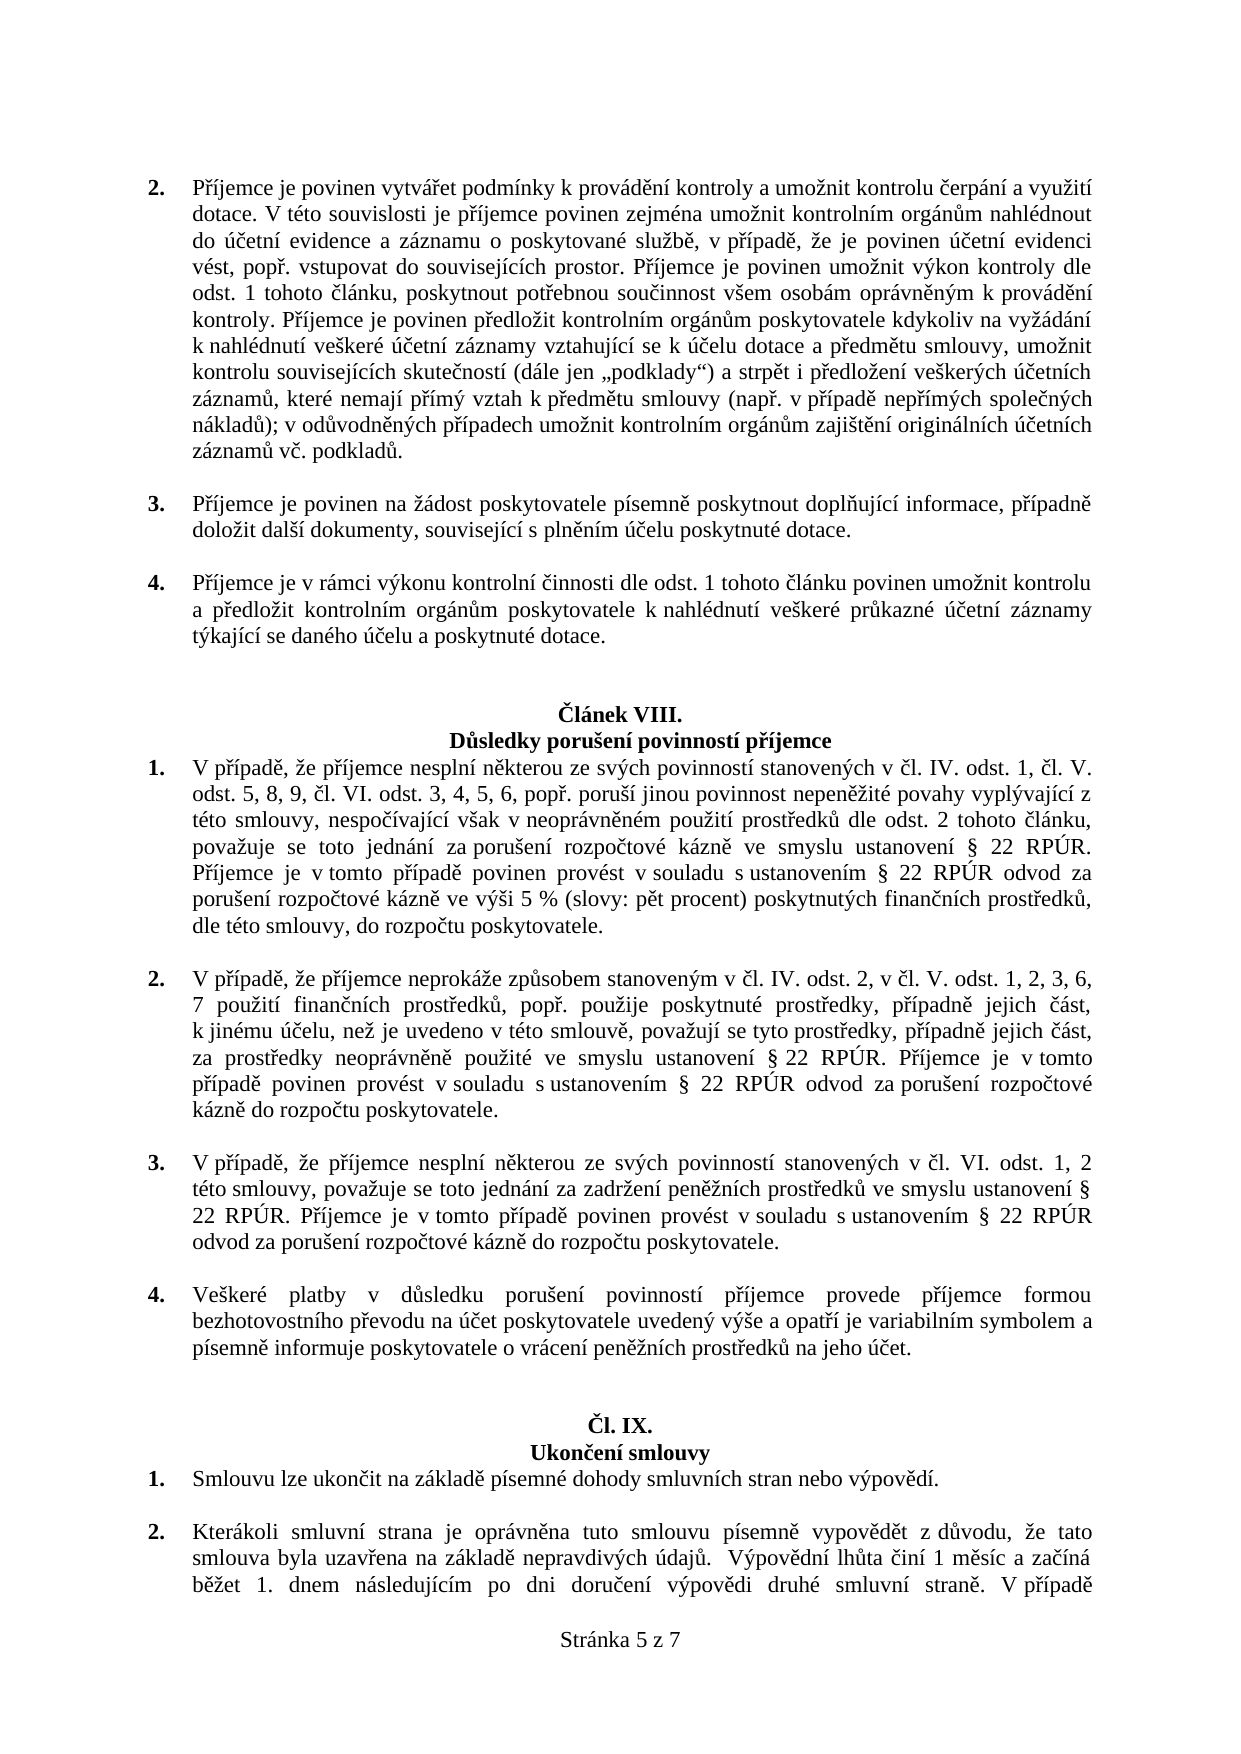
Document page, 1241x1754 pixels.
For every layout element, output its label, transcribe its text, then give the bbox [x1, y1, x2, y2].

text Ukončení smlouvy [148, 1439, 1093, 1465]
list Smlouvu lze ukončit na základě písemné dohody smluvních stran nebo výpovědí. [148, 1465, 1093, 1492]
list V případě, že příjemce nesplní některou ze svých povinností stanovených v čl. VI. odst. 1, 2 této smlouvy, považuje se toto jednání za zadržení peněžních prostředků ve smyslu ustanovení § 22 RPÚR. Příjemce je v tomto případě povinen provést v souladu s ustanovením § 22 RPÚR odvod za porušení rozpočtové kázně do rozpočtu poskytovatele. [148, 1149, 1093, 1254]
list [148, 1518, 1093, 1597]
list Veškeré platby v důsledku porušení povinností příjemce provede příjemce formou bezhotovostního převodu na účet poskytovatele uvedený výše a opatří je variabilním symbolem a písemně informuje poskytovatele o vrácení peněžních prostředků na jeho účet. [148, 1281, 1093, 1360]
list Příjemce je v rámci výkonu kontrolní činnosti dle odst. 1 tohoto článku povinen umožnit kontrolu a předložit kontrolním orgánům poskytovatele k nahlédnutí veškeré průkazné účetní záznamy týkající se daného účelu a poskytnuté dotace. [148, 569, 1093, 648]
list Příjemce je povinen na žádost poskytovatele písemně poskytnout doplňující informace, případně doložit další dokumenty, související s plněním účelu poskytnuté dotace. [148, 490, 1093, 543]
text Čl. IX. [148, 1413, 1093, 1439]
list V případě, že příjemce neprokáže způsobem stanoveným v čl. IV. odst. 2, v čl. V. odst. 1, 2, 3, 6, 7 použití finančních prostředků, popř. použije poskytnuté prostředky, případně jejich část, k jinému účelu, než je uvedeno v této smlouvě, považují se tyto prostředky, případně jejich část, za prostředky neoprávněně použité ve smyslu ustanovení § 22 RPÚR. Příjemce je v tomto případě povinen provést v souladu s ustanovením § 22 RPÚR odvod za porušení rozpočtové kázně do rozpočtu poskytovatele. [148, 964, 1093, 1123]
list Příjemce je povinen vytvářet podmínky k provádění kontroly a umožnit kontrolu čerpání a využití dotace. V této souvislosti je příjemce povinen zejména umožnit kontrolním orgánům nahlédnout do účetní evidence a záznamu o poskytované službě, v případě, že je povinen účetní evidenci vést, popř. vstupovat do souvisejících prostor. Příjemce je povinen umožnit výkon kontroly dle odst. 1 tohoto článku, poskytnout potřebnou součinnost všem osobám oprávněným k provádění kontroly. Příjemce je povinen předložit kontrolním orgánům poskytovatele kdykoliv na vyžádání k nahlédnutí veškeré účetní záznamy vztahující se k účelu dotace a předmětu smlouvy, umožnit kontrolu souvisejících skutečností (dále jen „podklady“) a strpět i předložení veškerých účetních záznamů, které nemají přímý vztah k předmětu smlouvy (např. v případě nepřímých společných nákladů); v odůvodněných případech umožnit kontrolním orgánům zajištění originálních účetních záznamů vč. podkladů. [148, 174, 1093, 464]
list V případě, že příjemce nesplní některou ze svých povinností stanovených v čl. IV. odst. 1, čl. V. odst. 5, 8, 9, čl. VI. odst. 3, 4, 5, 6, popř. poruší jinou povinnost nepeněžité povahy vyplývající z této smlouvy, nespočívající však v neoprávněném použití prostředků dle odst. 2 tohoto článku, považuje se toto jednání za porušení rozpočtové kázně ve smyslu ustanovení § 22 RPÚR. Příjemce je v tomto případě povinen provést v souladu s ustanovením § 22 RPÚR odvod za porušení rozpočtové kázně ve výši 5 % (slovy: pět procent) poskytnutých finančních prostředků, dle této smlouvy, do rozpočtu poskytovatele. [148, 754, 1093, 938]
text Důsledky porušení povinností příjemce [192, 727, 1093, 754]
text Článek VIII. [148, 701, 1093, 727]
